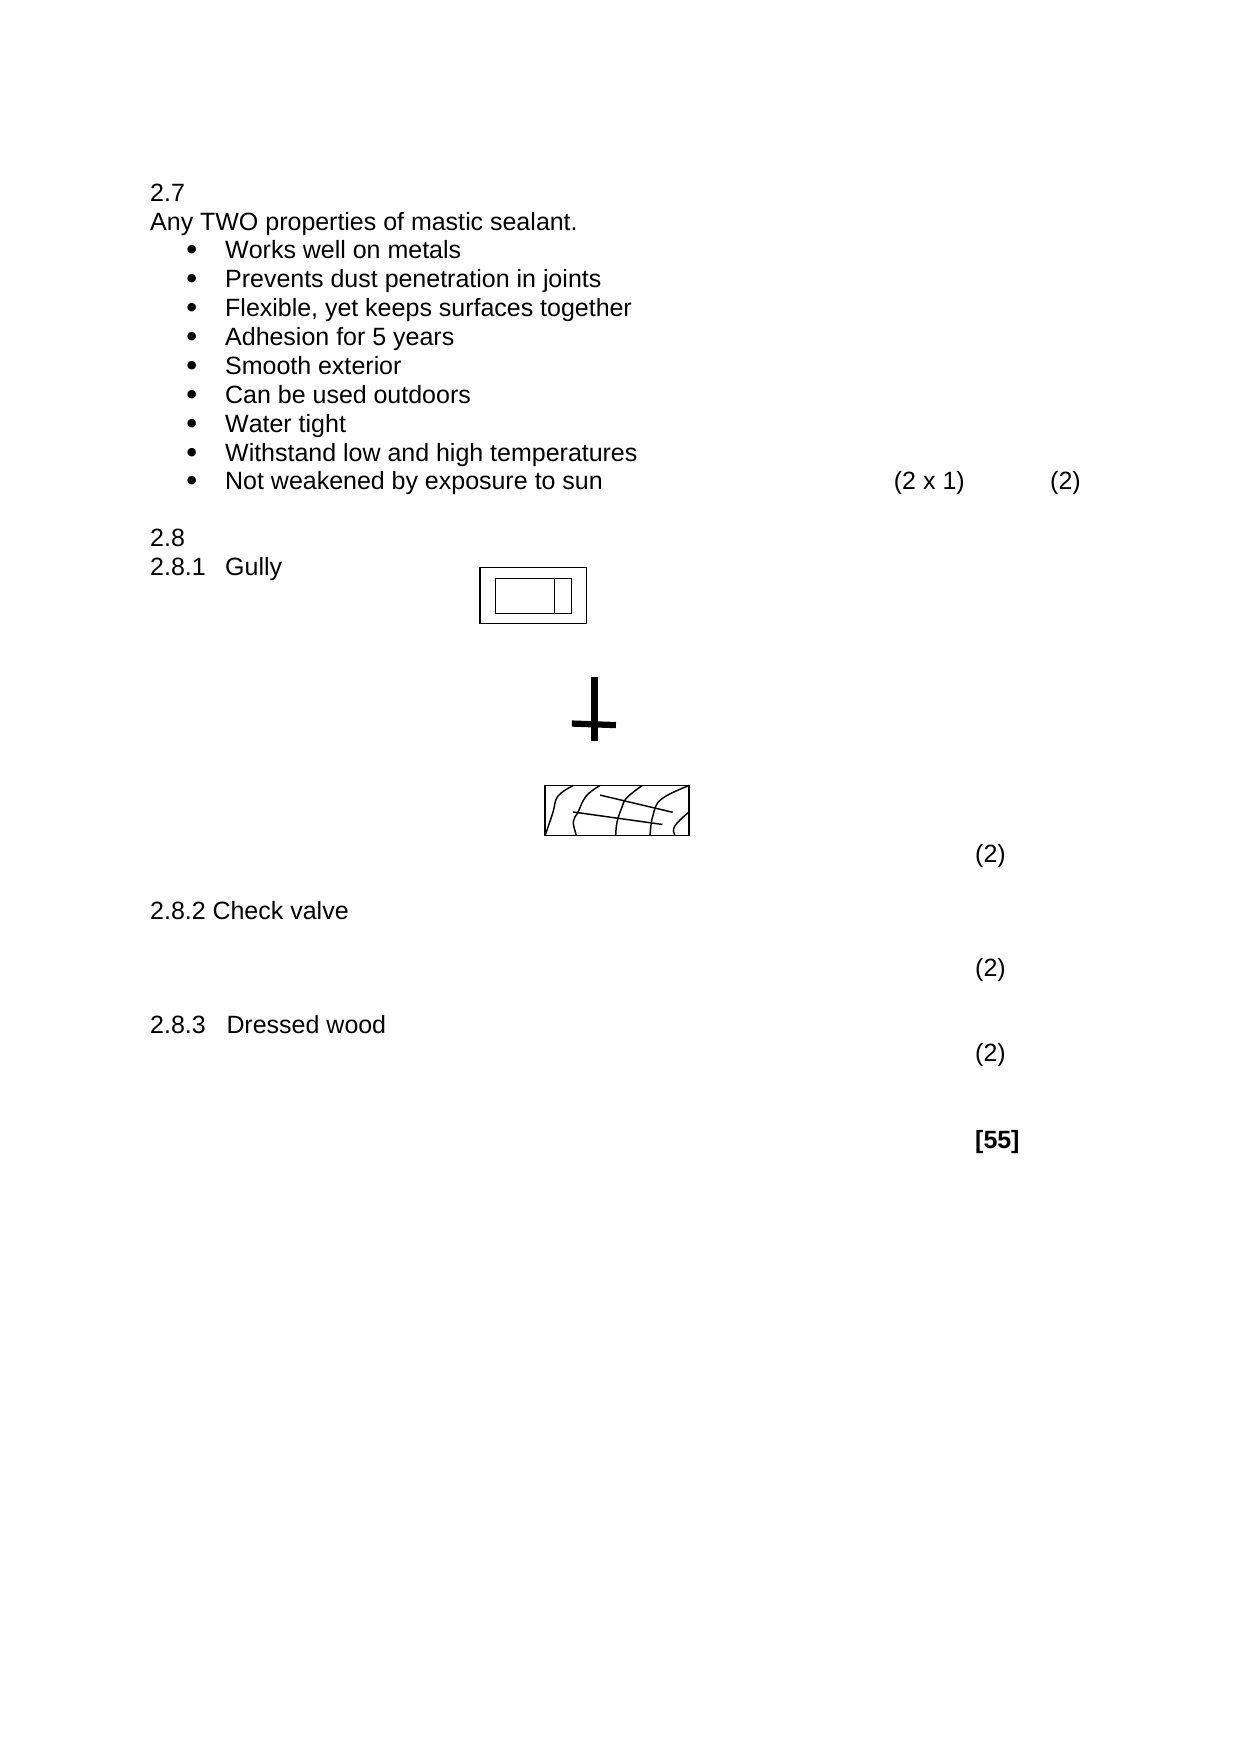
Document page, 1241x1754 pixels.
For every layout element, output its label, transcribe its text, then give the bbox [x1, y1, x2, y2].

list Water tight [187, 409, 1090, 437]
list Adhesion for 5 years [187, 322, 1090, 351]
list Not weakened by exposure to sun (2 x 1) (2) [187, 466, 1090, 495]
text 2.8.3 Dressed wood [150, 1010, 1090, 1038]
text 2.8 [150, 523, 1090, 552]
list Flexible, yet keeps surfaces together [187, 293, 1090, 322]
text (2) [600, 953, 1090, 982]
text (2) [600, 609, 1090, 868]
list Prevents dust penetration in joints [187, 264, 1090, 293]
text Any TWO properties of mastic sealant. [150, 207, 1090, 236]
text 2.8.2 Check valve [150, 896, 1090, 925]
text 2.8.1 Gully [150, 552, 1090, 581]
text (2) [600, 1038, 1090, 1067]
list Can be used outdoors [187, 380, 1090, 409]
list Works well on metals [187, 236, 1090, 264]
list Smooth exterior [187, 351, 1090, 380]
text [55] [900, 1125, 1090, 1153]
text 2.7 [150, 178, 1090, 207]
list Withstand low and high temperatures [187, 437, 1090, 466]
